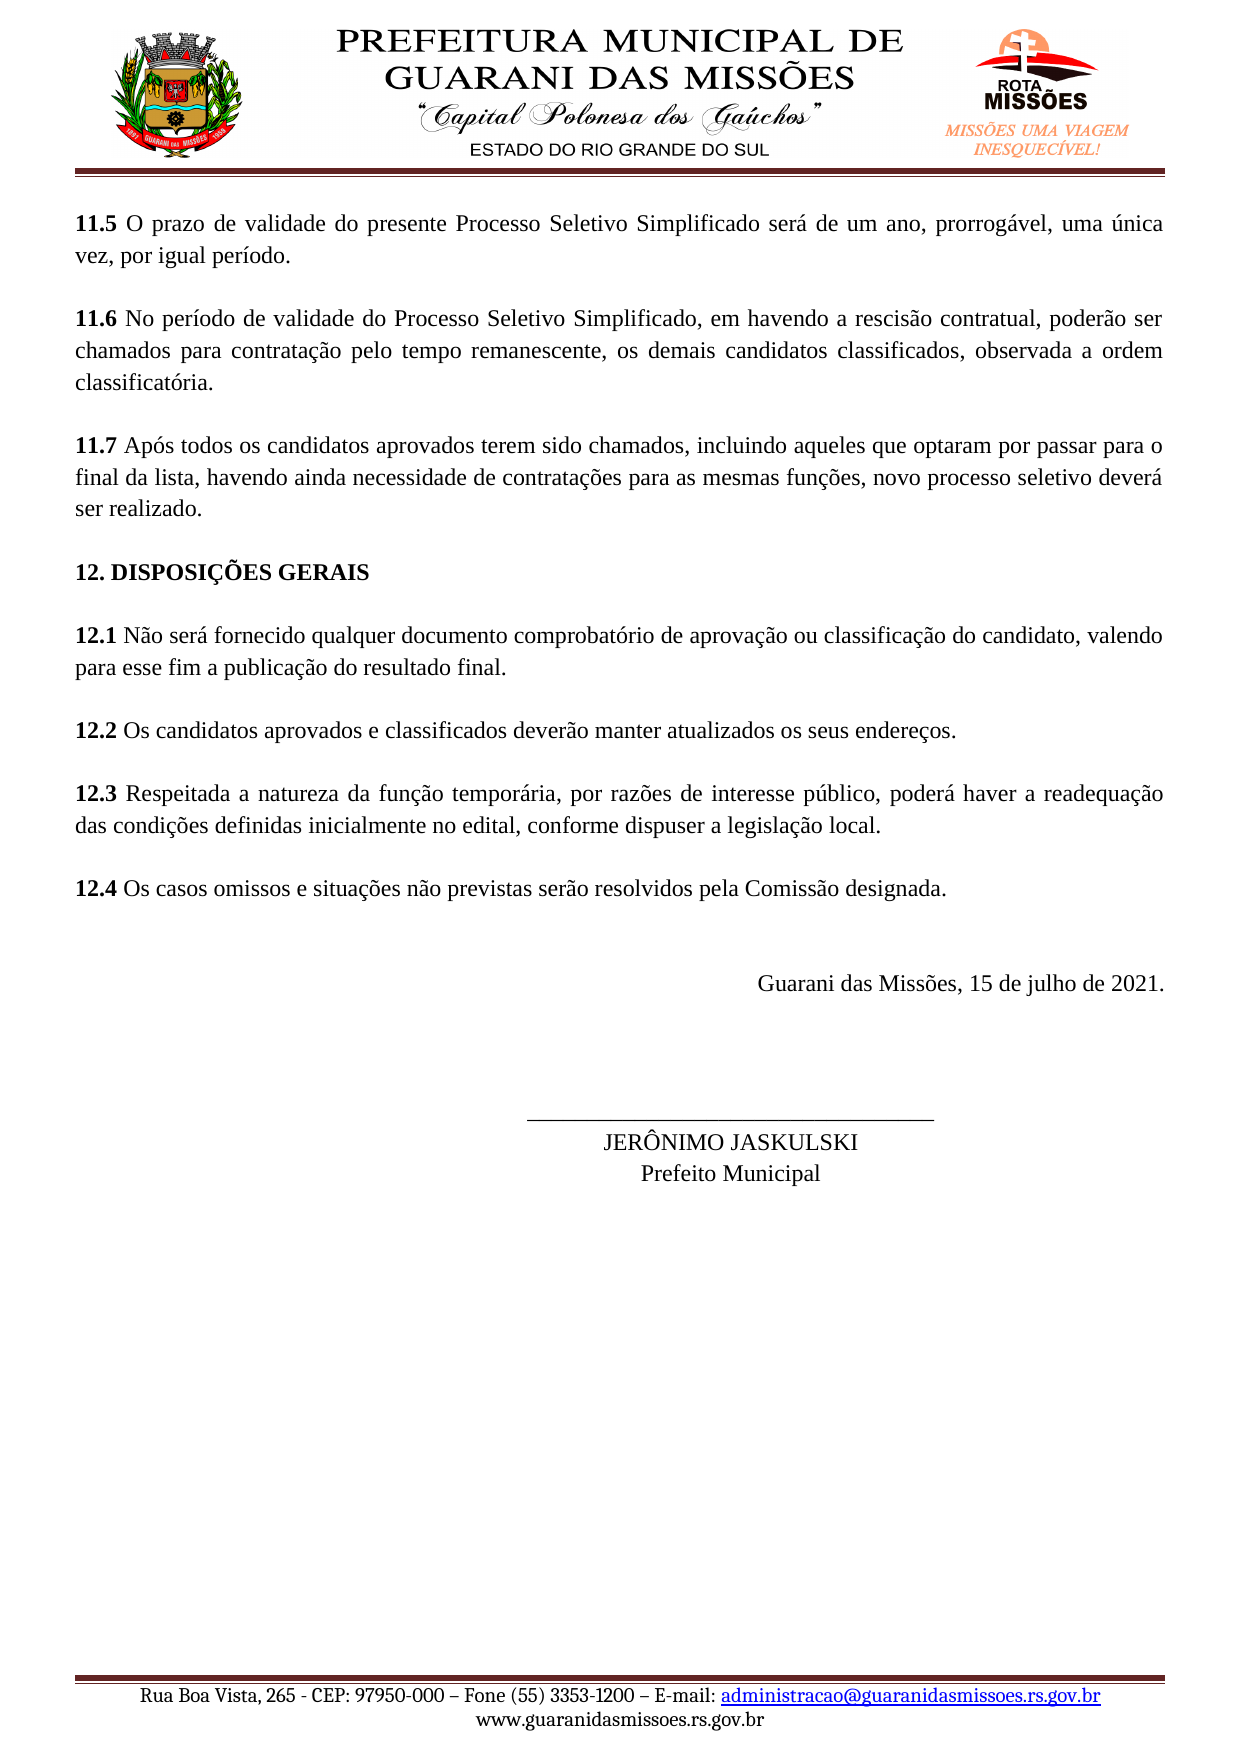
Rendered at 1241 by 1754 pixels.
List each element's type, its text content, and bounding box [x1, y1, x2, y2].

text Guarani das Missões, 15 de julho de 2021. [370, 969, 1165, 997]
text 12.2 Os candidatos aprovados e classificados deverão manter atualizados os seus endereços. [75, 716, 1165, 743]
text __________________________________ [222, 1096, 1165, 1123]
text Prefeito Municipal [222, 1159, 1165, 1187]
picture [110, 29, 1130, 158]
text 12.4 Os casos omissos e situações não previstas serão resolvidos pela Comissão designada. [75, 874, 1165, 902]
text 11.6 No período de validade do Processo Seletivo Simplificado, em havendo a rescisão contratual, poderão ser chamados para contratação pelo tempo remanescente, os demais candidatos classificados, observada a ordem classificatória. [75, 304, 1165, 395]
text JERÔNIMO JASKULSKI [222, 1127, 1165, 1155]
text 11.5 O prazo de validade do presente Processo Seletivo Simplificado será de um ano, prorrogável, uma única vez, por igual período. [75, 209, 1165, 268]
text 12.3 Respeitada a natureza da função temporária, por razões de interesse público, poderá haver a readequação das condições definidas inicialmente no edital, conforme dispuser a legislação local. [75, 779, 1165, 838]
text 12.1 Não será fornecido qualquer documento comprobatório de aprovação ou classificação do candidato, valendo para esse fim a publicação do resultado final. [75, 621, 1165, 680]
text 12. DISPOSIÇÕES GERAIS [75, 557, 1165, 585]
text 11.7 Após todos os candidatos aprovados terem sido chamados, incluindo aqueles que optaram por passar para o final da lista, havendo ainda necessidade de contratações para as mesmas funções, novo processo seletivo deverá ser realizado. [75, 431, 1165, 522]
